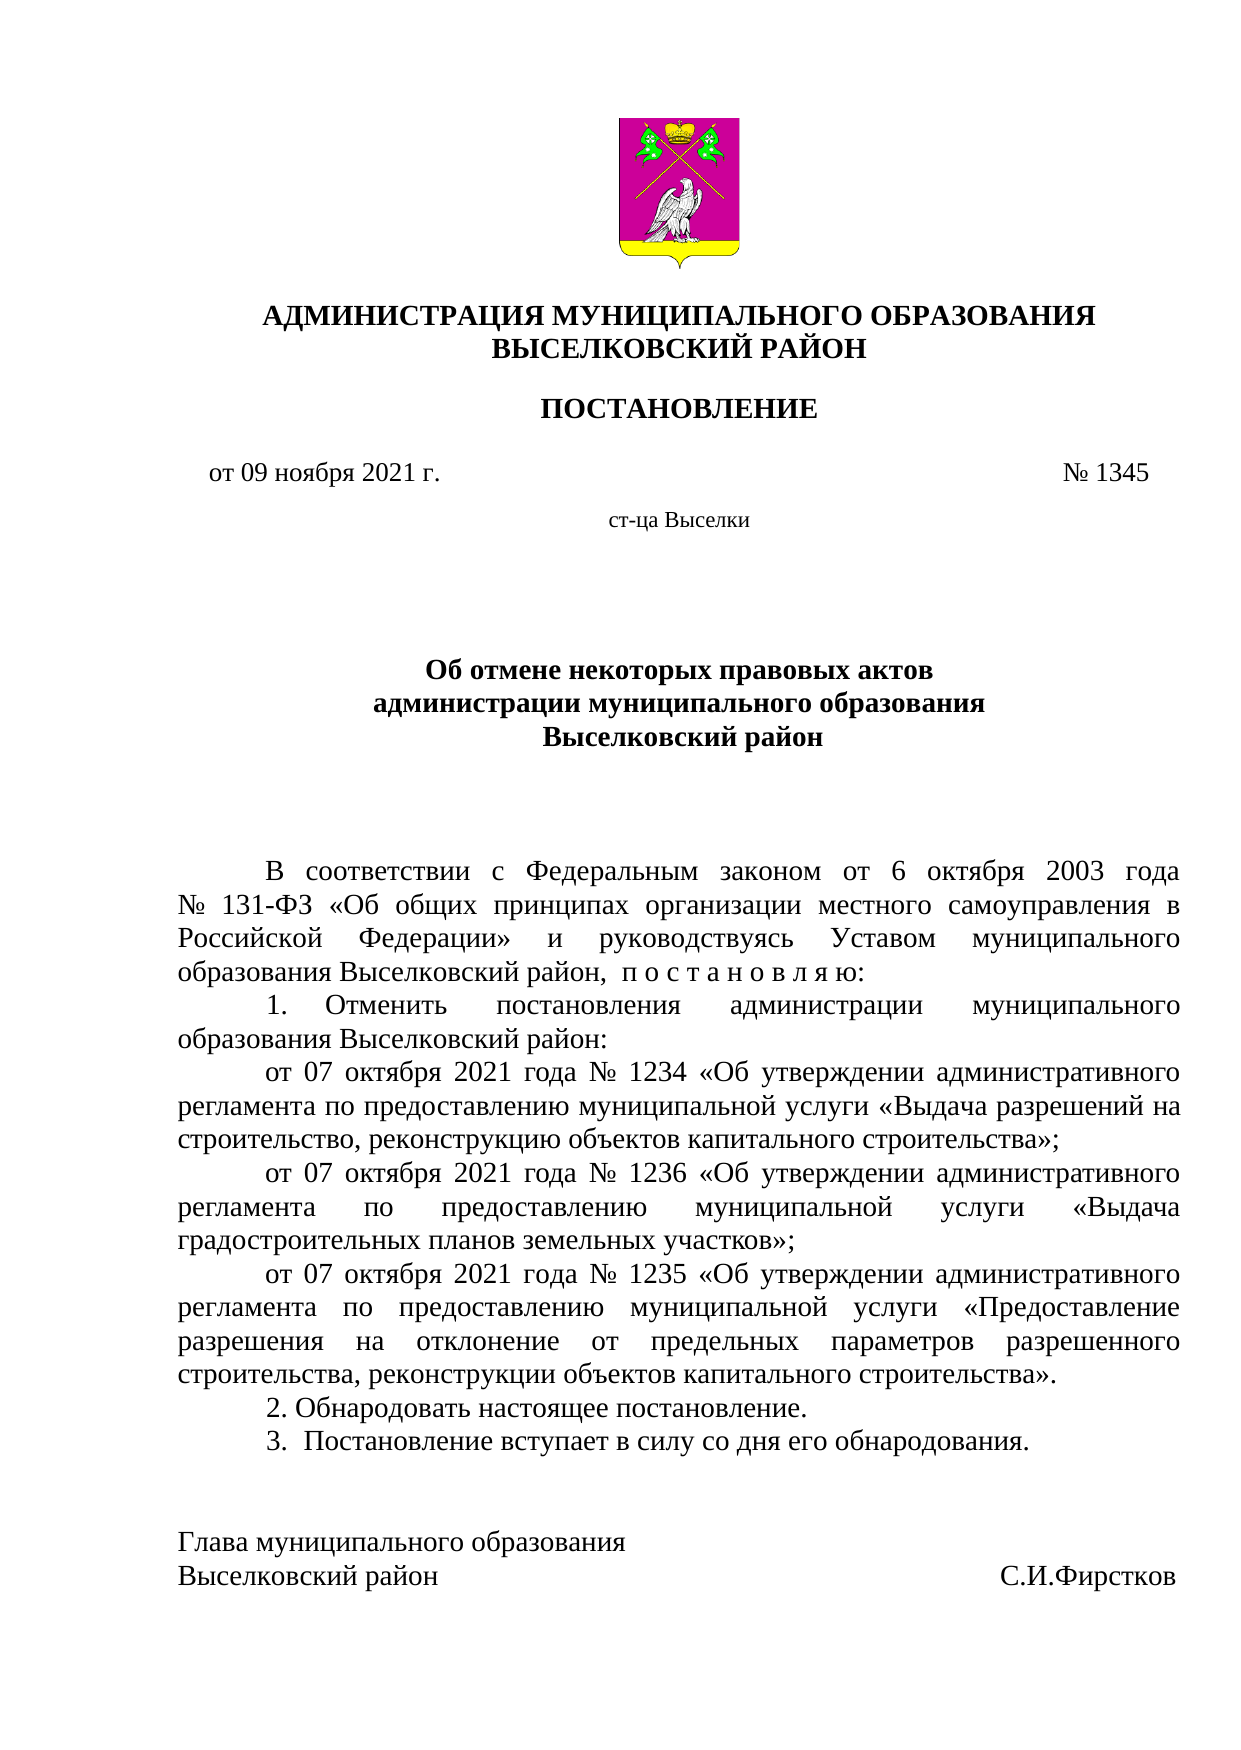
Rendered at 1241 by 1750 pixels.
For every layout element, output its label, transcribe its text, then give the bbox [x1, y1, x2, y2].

text Глава муниципального образования [177, 1524, 1181, 1558]
text от 07 октября 2021 года № 1235 «Об утверждении административного регламента по предоставлению муниципальной услуги «Предоставление разрешения на отклонение от предельных параметров разрешенного строительства, реконструкции объектов капитального строительства». [177, 1256, 1181, 1390]
text от 09 ноября 2021 г. № 1345 [177, 456, 1181, 487]
text ﻿ [177, 118, 1181, 275]
text от 07 октября 2021 года № 1236 «Об утверждении административного регламента по предоставлению муниципальной услуги «Выдача градостроительных планов земельных участков»; [177, 1155, 1181, 1256]
text Выселковский район [177, 719, 1181, 753]
text ст-ца Выселки [177, 507, 1181, 533]
text ПОСТАНОВЛЕНИЕ [177, 392, 1181, 425]
text ВЫСЕЛКОВСКИЙ РАЙОН [177, 332, 1181, 365]
list Отменить постановления администрации муниципального образования Выселковский район: [177, 987, 1181, 1054]
text Об отмене некоторых правовых актов [177, 652, 1181, 686]
text АДМИНИСТРАЦИЯ МУНИЦИПАЛЬНОГО ОБРАЗОВАНИЯ [177, 298, 1181, 332]
text от 07 октября 2021 года № 1234 «Об утверждении административного регламента по предоставлению муниципальной услуги «Выдача разрешений на строительство, реконструкцию объектов капитального строительства»; [177, 1054, 1181, 1155]
text В соответствии с Федеральным законом от 6 октября 2003 года № 131-ФЗ «Об общих принципах организации местного самоуправления в Российской Федерации» и руководствуясь Уставом муниципального образования Выселковский район, п о с т а н о в л я ю: [177, 853, 1181, 987]
list Постановление вступает в силу со дня его обнародования. [266, 1423, 1181, 1457]
text Выселковский район С.И.Фирстков [177, 1558, 1181, 1591]
picture [619, 118, 740, 269]
text администрации муниципального образования [177, 686, 1181, 719]
text 2. Обнародовать настоящее постановление. [295, 1390, 1181, 1423]
